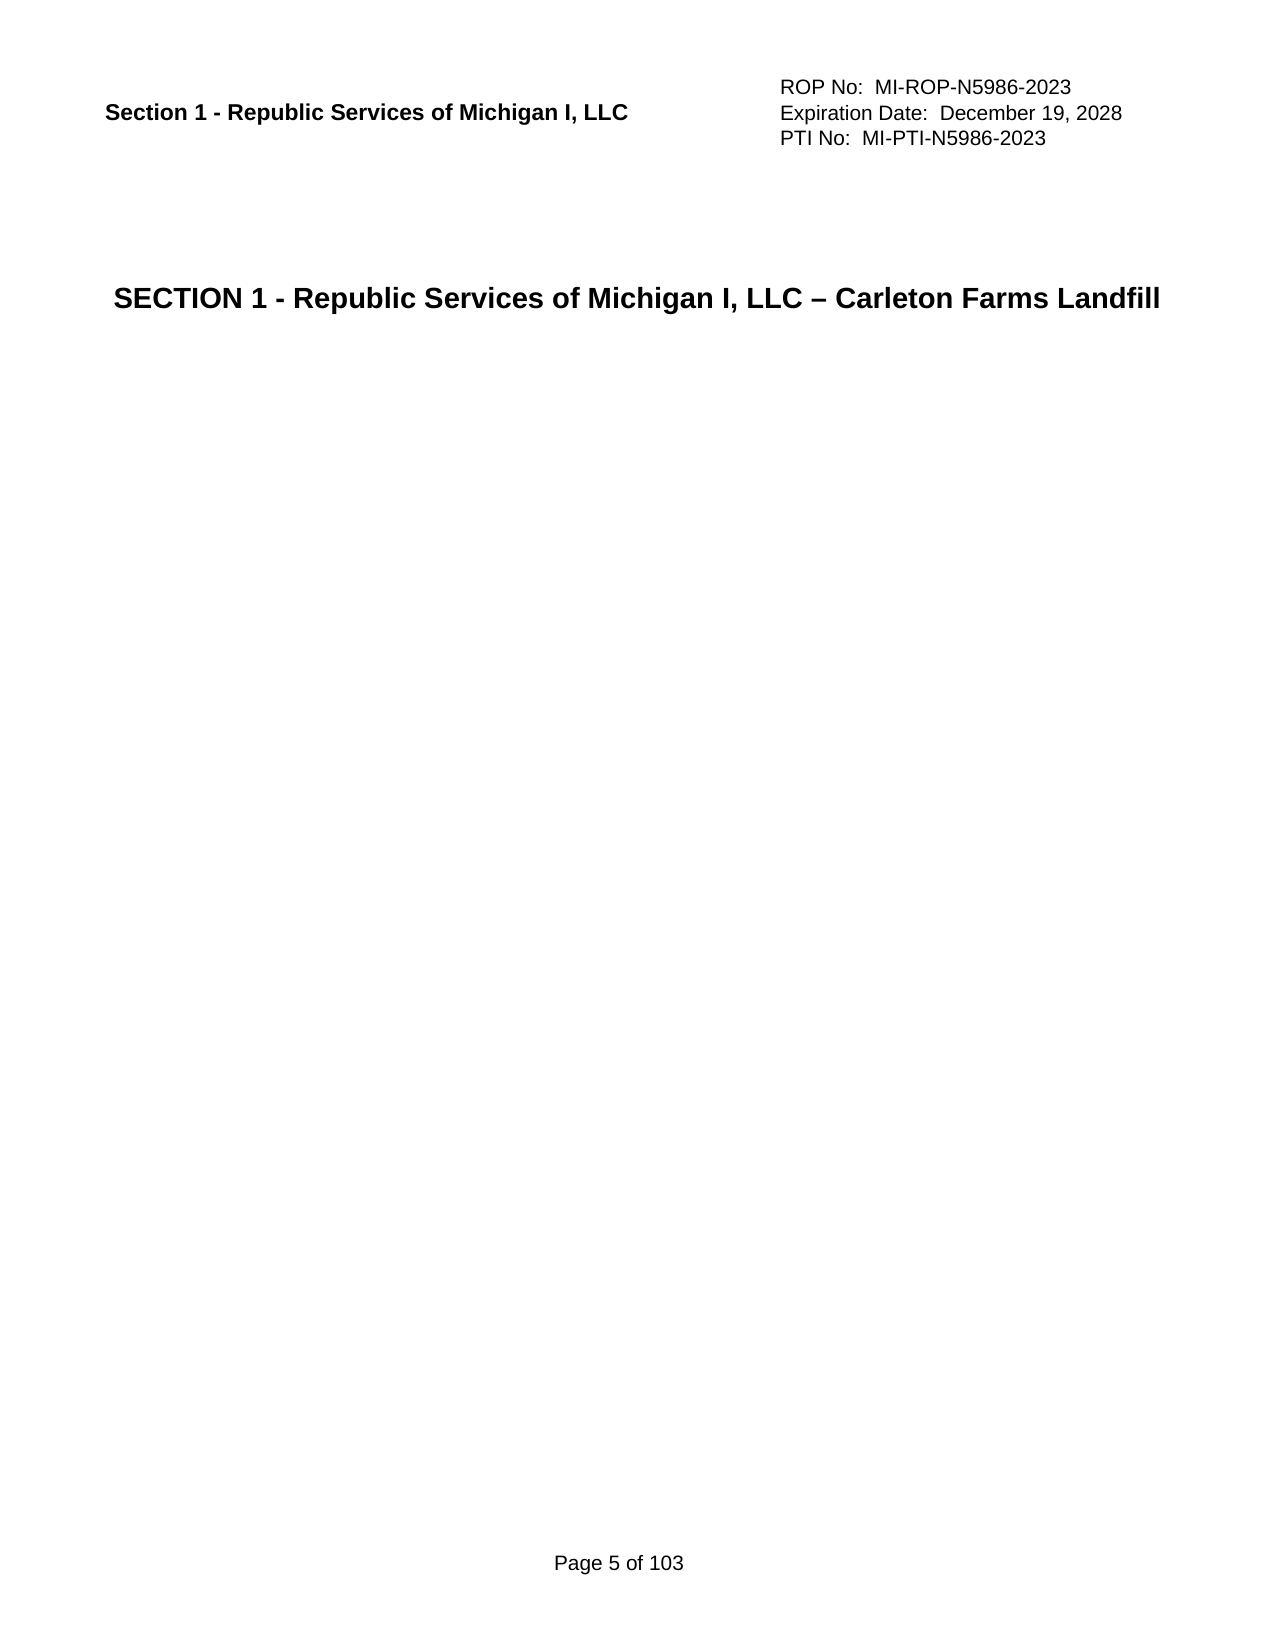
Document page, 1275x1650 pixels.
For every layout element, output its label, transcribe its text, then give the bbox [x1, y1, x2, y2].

subtitle SECTION 1 - Republic Services of Michigan I, LLC – Carleton Farms Landfill [105, 281, 1170, 314]
